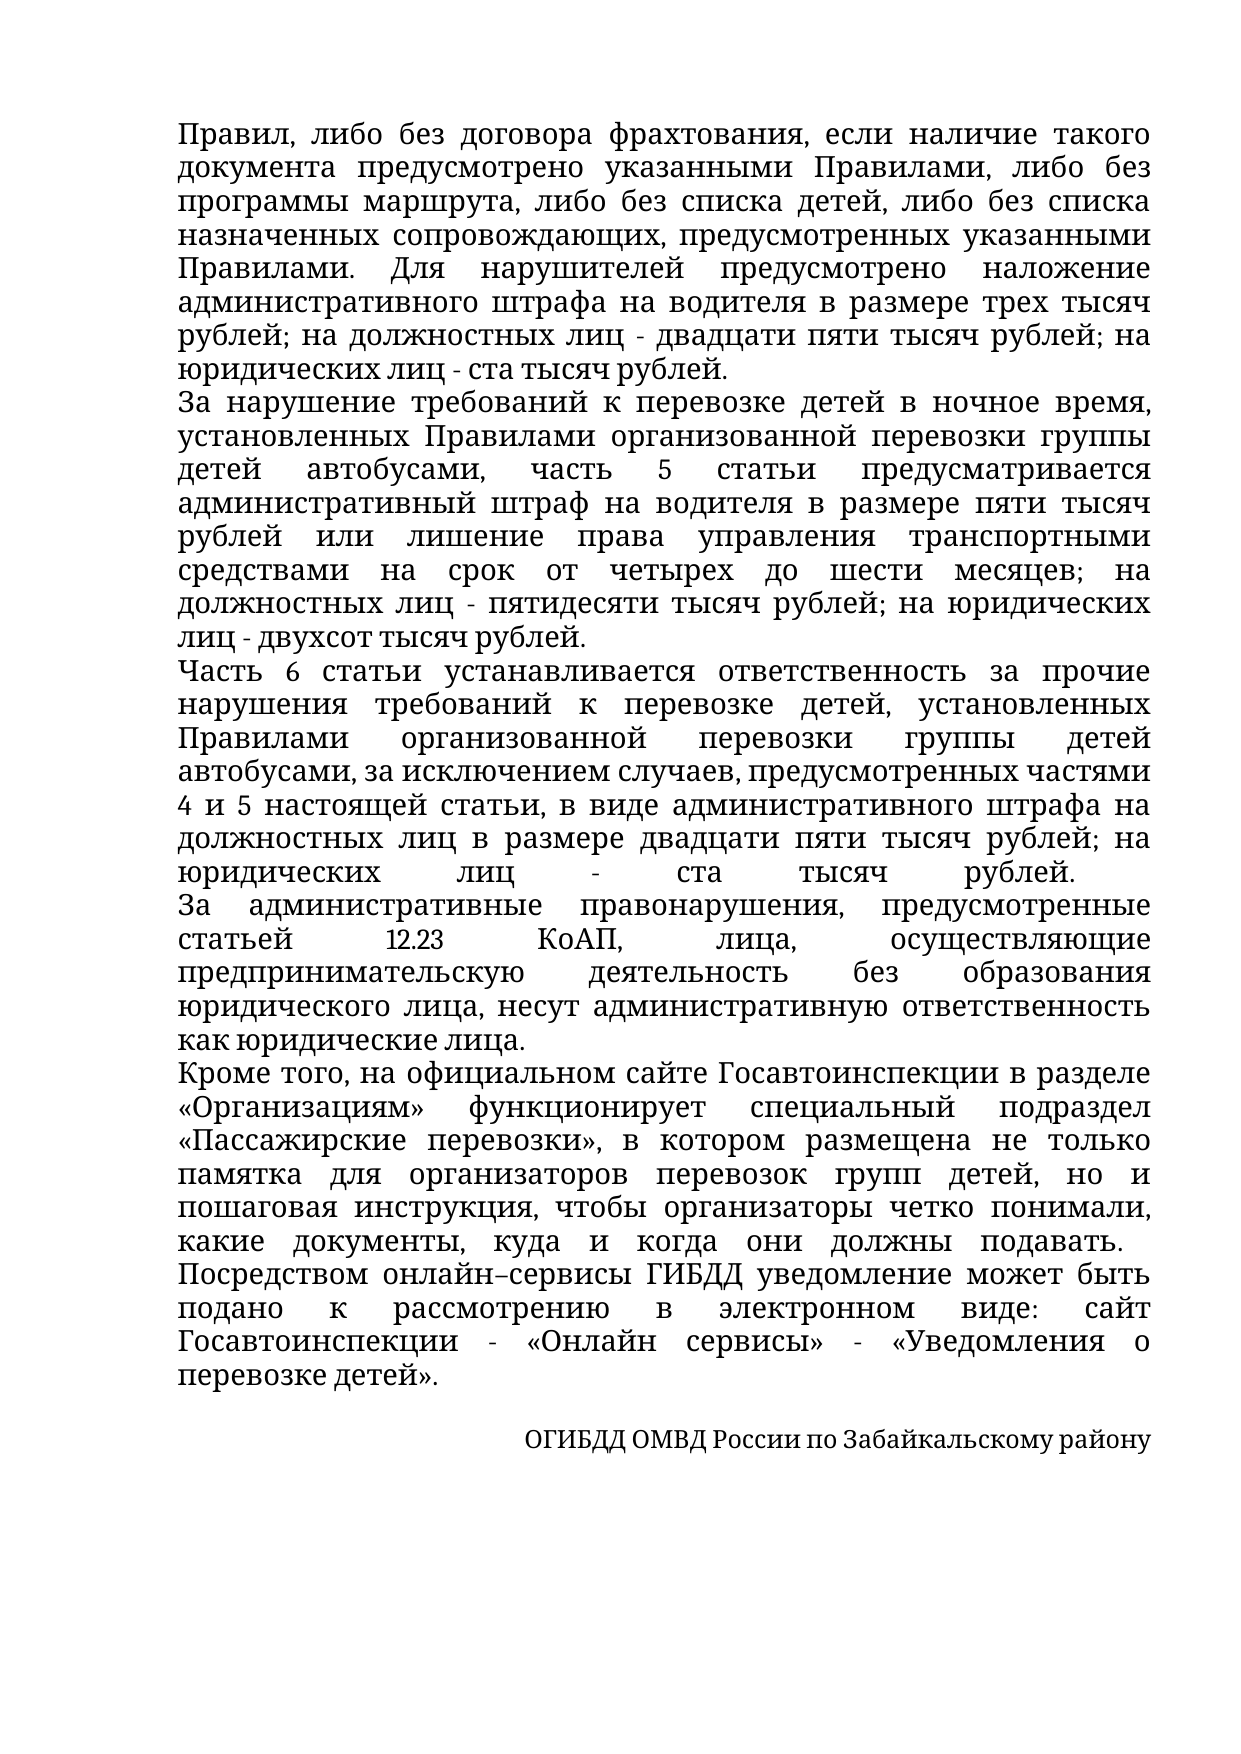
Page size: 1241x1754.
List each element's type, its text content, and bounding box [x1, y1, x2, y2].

text ОГИБДД ОМВД России по Забайкальскому району [177, 1426, 1152, 1455]
text За нарушение требований к перевозке детей в ночное время, установленных Правилами организованной перевозки группы детей автобусами, часть 5 статьи предусматривается административный штраф на водителя в размере пяти тысяч рублей или лишение права управления транспортными средствами на срок от четырех до шести месяцев; на должностных лиц - пятидесяти тысяч рублей; на юридических лиц - двухсот тысяч рублей. [177, 386, 1152, 655]
text Часть 6 статьи устанавливается ответственность за прочие нарушения требований к перевозке детей, установленных Правилами организованной перевозки группы детей автобусами, за исключением случаев, предусмотренных частями 4 и 5 настоящей статьи, в виде административного штрафа на должностных лиц в размере двадцати пяти тысяч рублей; на юридических лиц - ста тысяч рублей. За административные правонарушения, предусмотренные статьей 12.23 КоАП, лица, осуществляющие предпринимательскую деятельность без образования юридического лица, несут административную ответственность как юридические лица. [177, 655, 1152, 1057]
text Кроме того, на официальном сайте Госавтоинспекции в разделе «Организациям» функционирует специальный подраздел «Пассажирские перевозки», в котором размещена не только памятка для организаторов перевозок групп детей, но и пошаговая инструкция, чтобы организаторы четко понимали, какие документы, куда и когда они должны подавать. Посредством онлайн–сервисы ГИБДД уведомление может быть подано к рассмотрению в электронном виде: сайт Госавтоинспекции - «Онлайн сервисы» - «Уведомления о перевозке детей». [177, 1057, 1152, 1393]
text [177, 118, 1152, 386]
